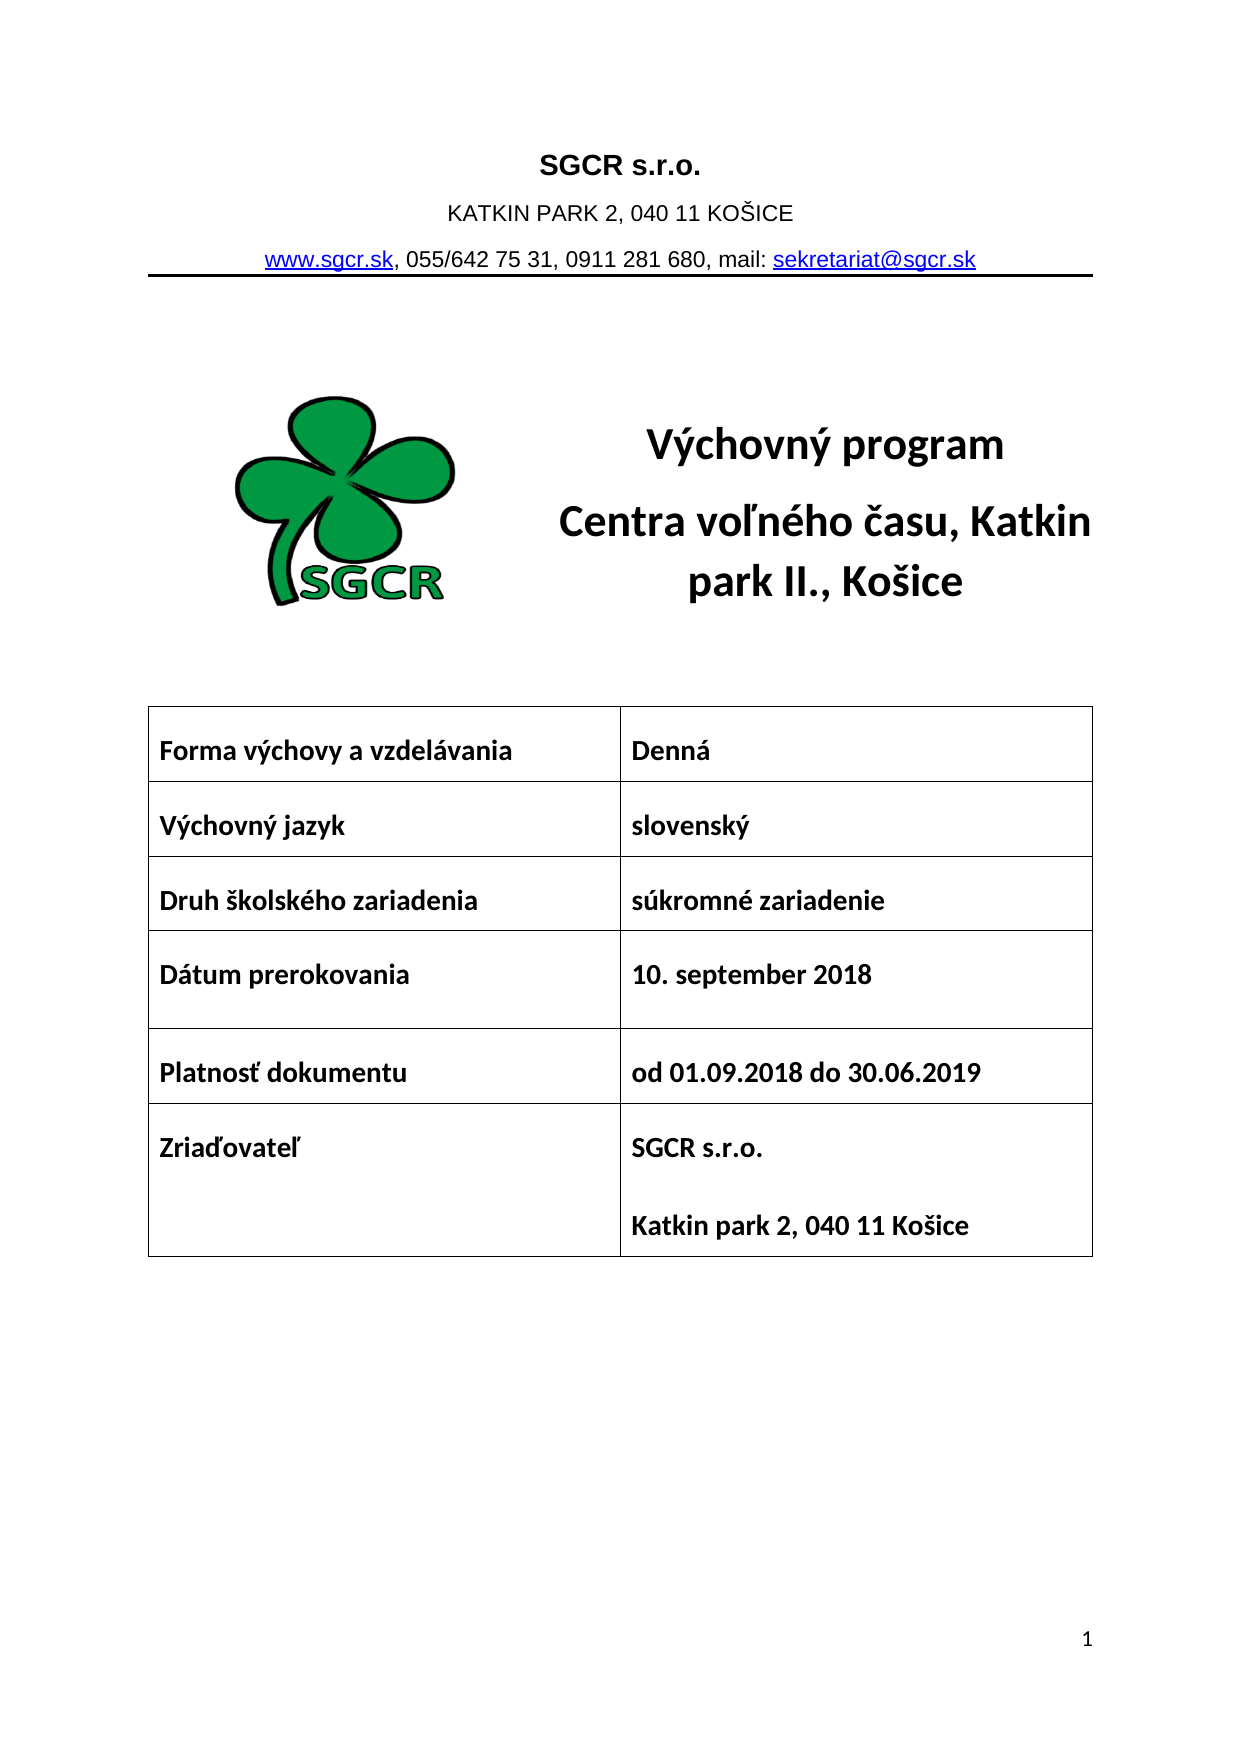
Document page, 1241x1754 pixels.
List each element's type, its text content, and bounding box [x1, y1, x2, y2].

text SGCR s.r.o. [148, 148, 1093, 181]
table_header Denná [621, 707, 1092, 781]
table_cell slovenský [621, 782, 1092, 856]
table_cell 10. september 2018 [621, 931, 1092, 1028]
table_cell Výchovný jazyk [149, 782, 620, 856]
table_cell SGCR s.r.o. Katkin park 2, 040 11 Košice [621, 1104, 1092, 1256]
text Centra voľného času, Katkin park II., Košice [540, 492, 1093, 608]
table_cell Dátum prerokovania [149, 931, 620, 1028]
table_cell Zriaďovateľ [149, 1104, 620, 1256]
table_cell Platnosť dokumentu [149, 1029, 620, 1103]
table_header Forma výchovy a vzdelávania [149, 707, 620, 781]
table_cell Druh školského zariadenia [149, 857, 620, 930]
table_cell od 01.09.2018 do 30.06.2019 [621, 1029, 1092, 1103]
text Výchovný program [540, 415, 1093, 471]
text www.sgcr.sk, 055/642 75 31, 0911 281 680, mail: sekretariat@sgcr.sk [148, 246, 1093, 274]
text KATKIN PARK 2, 040 11 KOŠICE [148, 200, 1093, 227]
picture [147, 374, 540, 673]
table_cell súkromné zariadenie [621, 857, 1092, 930]
